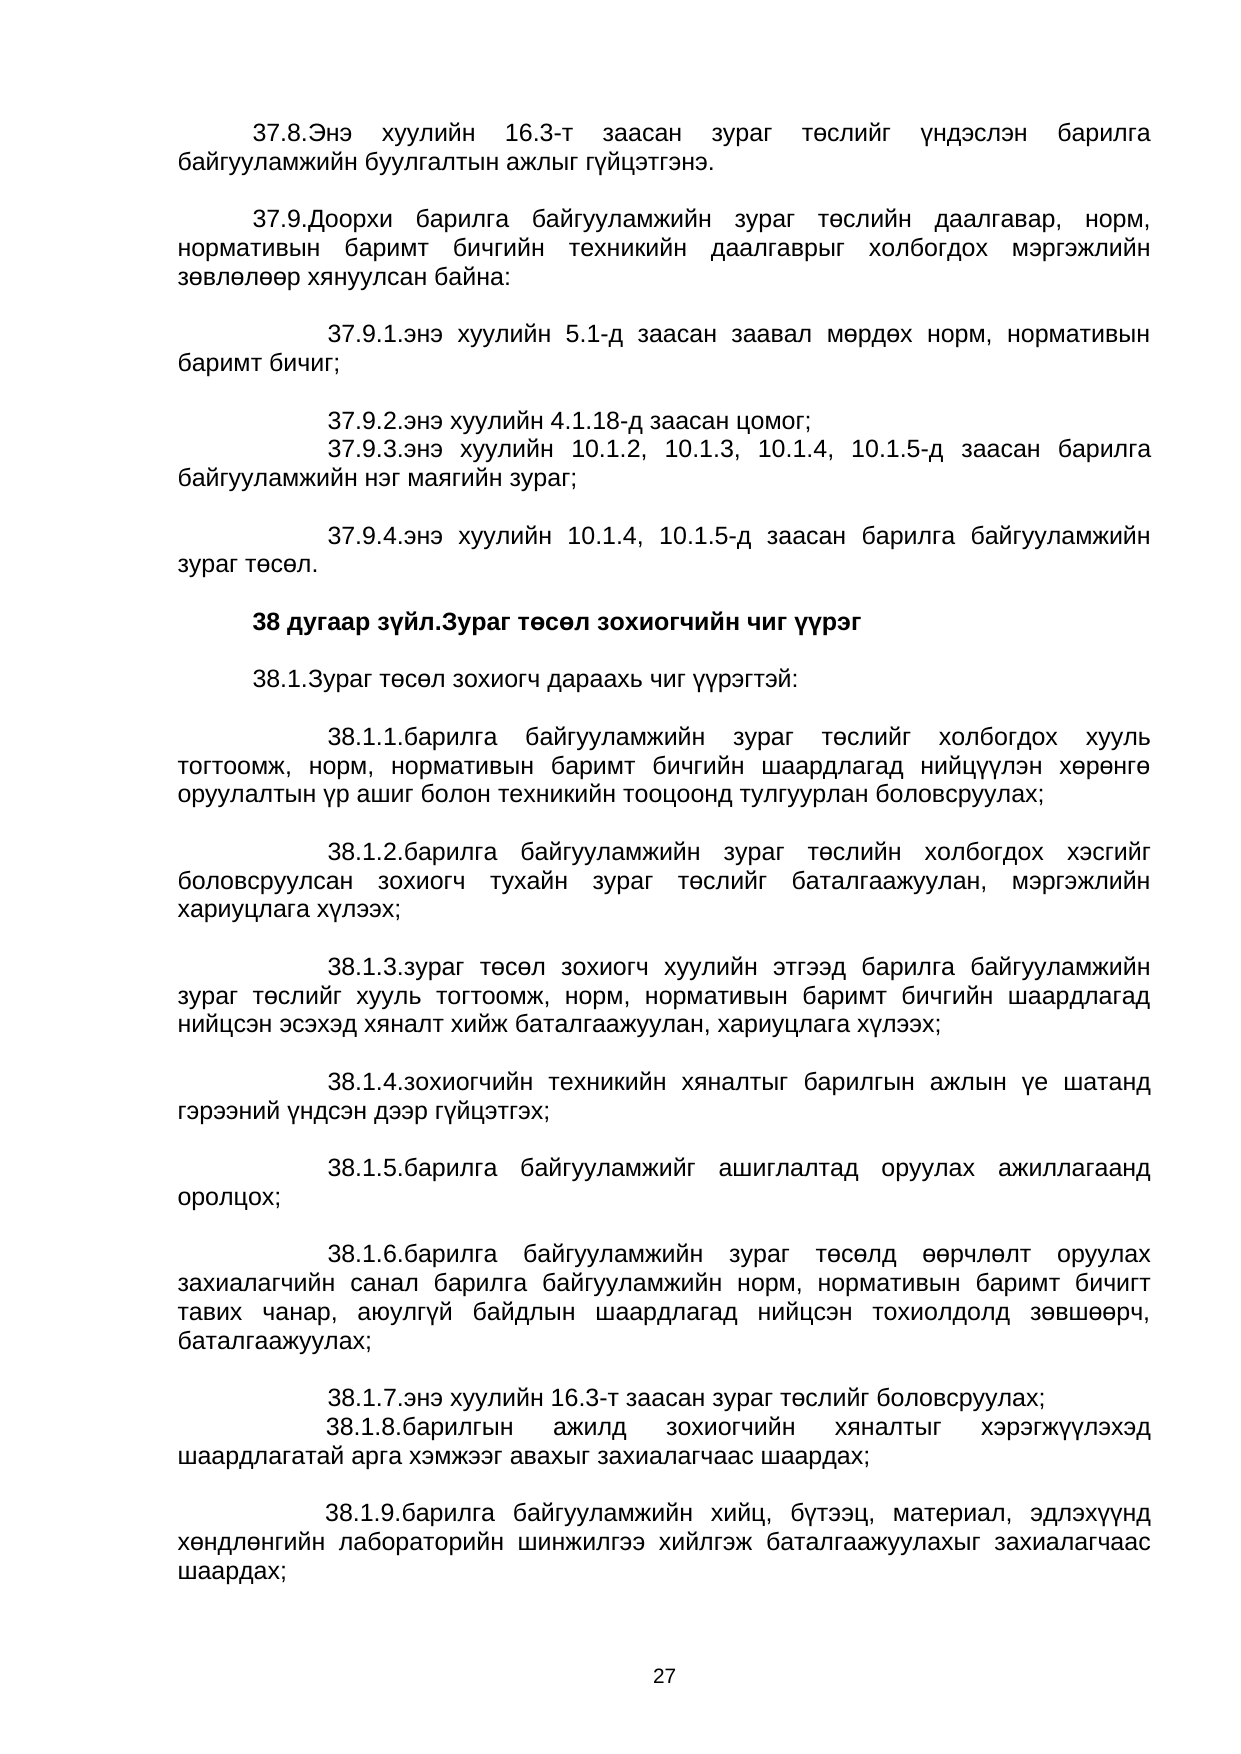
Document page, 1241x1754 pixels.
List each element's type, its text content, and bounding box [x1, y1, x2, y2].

text 38.1.7.энэ хуулийн 16.3-т заасан зураг төслийг боловсруулах; [177, 1383, 1152, 1412]
text 37.9.Доорхи барилга байгууламжийн зураг төслийн даалгавар, норм, нормативын баримт бичгийн техникийн даалгаврыг холбогдох мэргэжлийн зөвлөлөөр хянуулсан байна: [177, 204, 1152, 291]
text 38.1.1.барилга байгууламжийн зураг төслийг холбогдох хууль тогтоомж, норм, нормативын баримт бичгийн шаардлагад нийцүүлэн хөрөнгө оруулалтын үр ашиг болон техникийн тооцоонд тулгуурлан боловсруулах; [177, 722, 1152, 808]
text 37.9.2.энэ хуулийн 4.1.18-д заасан цомог; [177, 406, 1152, 434]
text 38.1.6.барилга байгууламжийн зураг төсөлд өөрчлөлт оруулах захиалагчийн санал барилга байгууламжийн норм, нормативын баримт бичигт тавих чанар, аюулгүй байдлын шаардлагад нийцсэн тохиолдолд зөвшөөрч, баталгаажуулах; [177, 1239, 1152, 1354]
text 38.1.3.зураг төсөл зохиогч хуулийн этгээд барилга байгууламжийн зураг төслийг хууль тогтоомж, норм, нормативын баримт бичгийн шаардлагад нийцсэн эсэхэд хяналт хийж баталгаажуулан, хариуцлага хүлээх; [177, 952, 1152, 1038]
text 38 дугаар зүйл.Зураг төсөл зохиогчийн чиг үүрэг [177, 607, 1152, 636]
text 38.1.9.барилга байгууламжийн хийц, бүтээц, материал, эдлэхүүнд хөндлөнгийн лабораторийн шинжилгээ хийлгэж баталгаажуулахыг захиалагчаас шаардах; [177, 1498, 1152, 1584]
text 38.1.5.барилга байгууламжийг ашиглалтад оруулах ажиллагаанд оролцох; [177, 1153, 1152, 1211]
text 37.9.4.энэ хуулийн 10.1.4, 10.1.5-д заасан барилга байгууламжийн зураг төсөл. [177, 521, 1152, 578]
text 38.1.8.барилгын ажилд зохиогчийн хяналтыг хэрэгжүүлэхэд шаардлагатай арга хэмжээг авахыг захиалагчаас шаардах; [177, 1412, 1152, 1469]
text 38.1.4.зохиогчийн техникийн хяналтыг барилгын ажлын үе шатанд гэрээний үндсэн дээр гүйцэтгэх; [177, 1067, 1152, 1124]
text 38.1.2.барилга байгууламжийн зураг төслийн холбогдох хэсгийг боловсруулсан зохиогч тухайн зураг төслийг баталгаажуулан, мэргэжлийн хариуцлага хүлээх; [177, 837, 1152, 923]
text 38.1.Зураг төсөл зохиогч дараахь чиг үүрэгтэй: [177, 664, 1152, 693]
text 37.9.1.энэ хуулийн 5.1-д заасан заавал мөрдөх норм, нормативын баримт бичиг; [177, 319, 1152, 377]
text 37.9.3.энэ хуулийн 10.1.2, 10.1.3, 10.1.4, 10.1.5-д заасан барилга байгууламжийн нэг маягийн зураг; [177, 434, 1152, 492]
text 37.8.Энэ хуулийн 16.3-т заасан зураг төслийг үндэслэн барилга байгууламжийн буулгалтын ажлыг гүйцэтгэнэ. [177, 118, 1152, 176]
